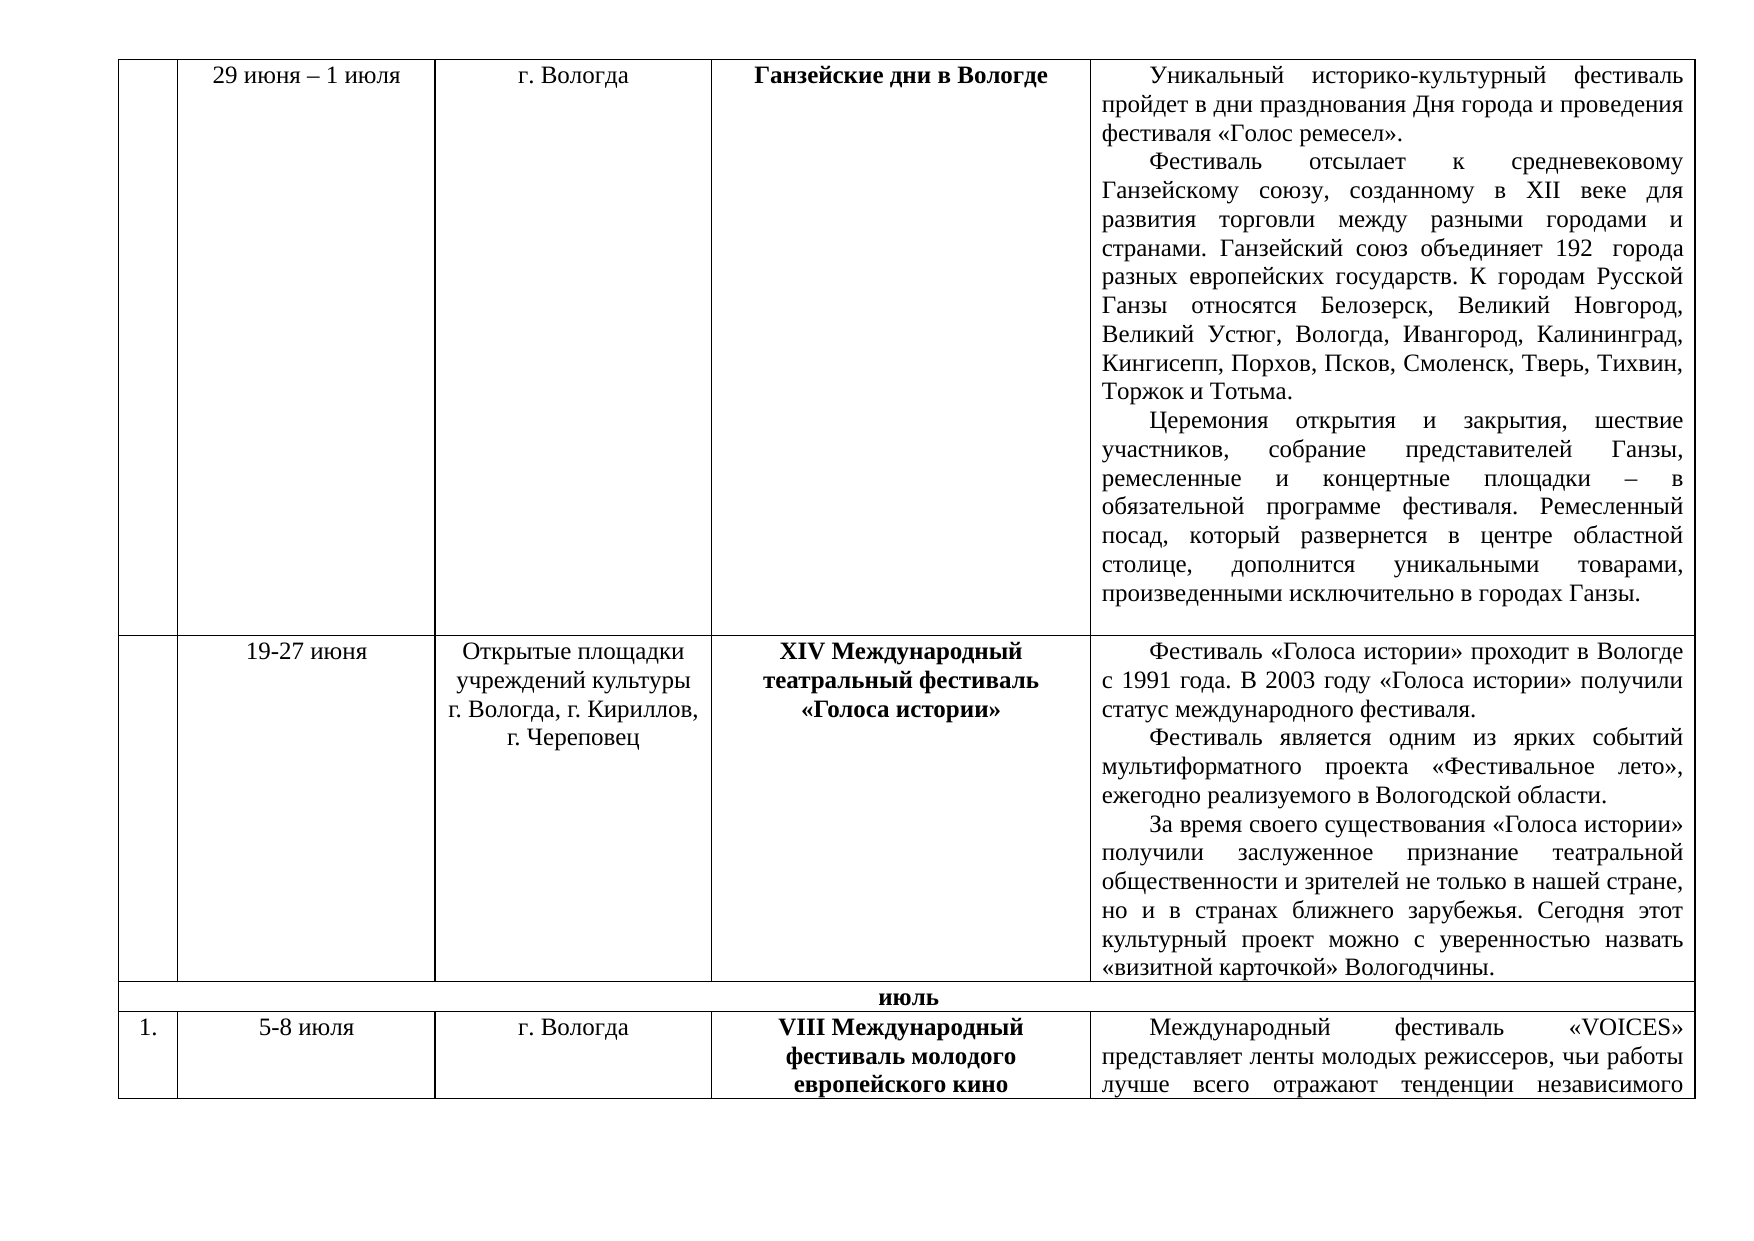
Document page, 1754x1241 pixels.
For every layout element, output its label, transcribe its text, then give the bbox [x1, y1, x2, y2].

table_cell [1091, 1012, 1694, 1098]
table_cell [119, 60, 177, 635]
table_cell 19-27 июня [178, 636, 434, 981]
table_cell XIV Международный театральный фестиваль «Голоса истории» [712, 636, 1090, 981]
table_cell г. Вологда [436, 1012, 711, 1098]
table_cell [712, 1012, 1090, 1098]
table_cell 1. [119, 1012, 177, 1098]
table_cell 29 июня – 1 июля [178, 60, 434, 635]
table_cell Уникальный историко-культурный фестиваль пройдет в дни празднования Дня города и проведения фестиваля «Голос ремесел». Фестиваль отсылает к средневековому Ганзейскому союзу, созданному в XII веке для развития торговли между разными городами и странами. Ганзейский союз объединяет 192 города разных европейских государств. К городам Русской Ганзы относятся Белозерск, Великий Новгород, Великий Устюг, Вологда, Ивангород, Калининград, Кингисепп, Порхов, Псков, Смоленск, Тверь, Тихвин, Торжок и Тотьма. Церемония открытия и закрытия, шествие участников, собрание представителей Ганзы, ремесленные и концертные площадки – в обязательной программе фестиваля. Ремесленный посад, который развернется в центре областной столице, дополнится уникальными товарами, произведенными исключительно в городах Ганзы. [1091, 60, 1694, 635]
table_cell июль [119, 982, 1694, 1011]
table_cell 5-8 июля [178, 1012, 434, 1098]
table_cell Открытые площадки учреждений культуры г. Вологда, г. Кириллов, г. Череповец [436, 636, 711, 981]
table_cell Ганзейские дни в Вологде [712, 60, 1090, 635]
table_cell Фестиваль «Голоса истории» проходит в Вологде с 1991 года. В 2003 году «Голоса истории» получили статус международного фестиваля. Фестиваль является одним из ярких событий мультиформатного проекта «Фестивальное лето», ежегодно реализуемого в Вологодской области. За время своего существования «Голоса истории» получили заслуженное признание театральной общественности и зрителей не только в нашей стране, но и в странах ближнего зарубежья. Сегодня этот культурный проект можно с уверенностью назвать «визитной карточкой» Вологодчины. [1091, 636, 1694, 981]
table_cell [119, 636, 177, 981]
table_cell г. Вологда [436, 60, 711, 635]
